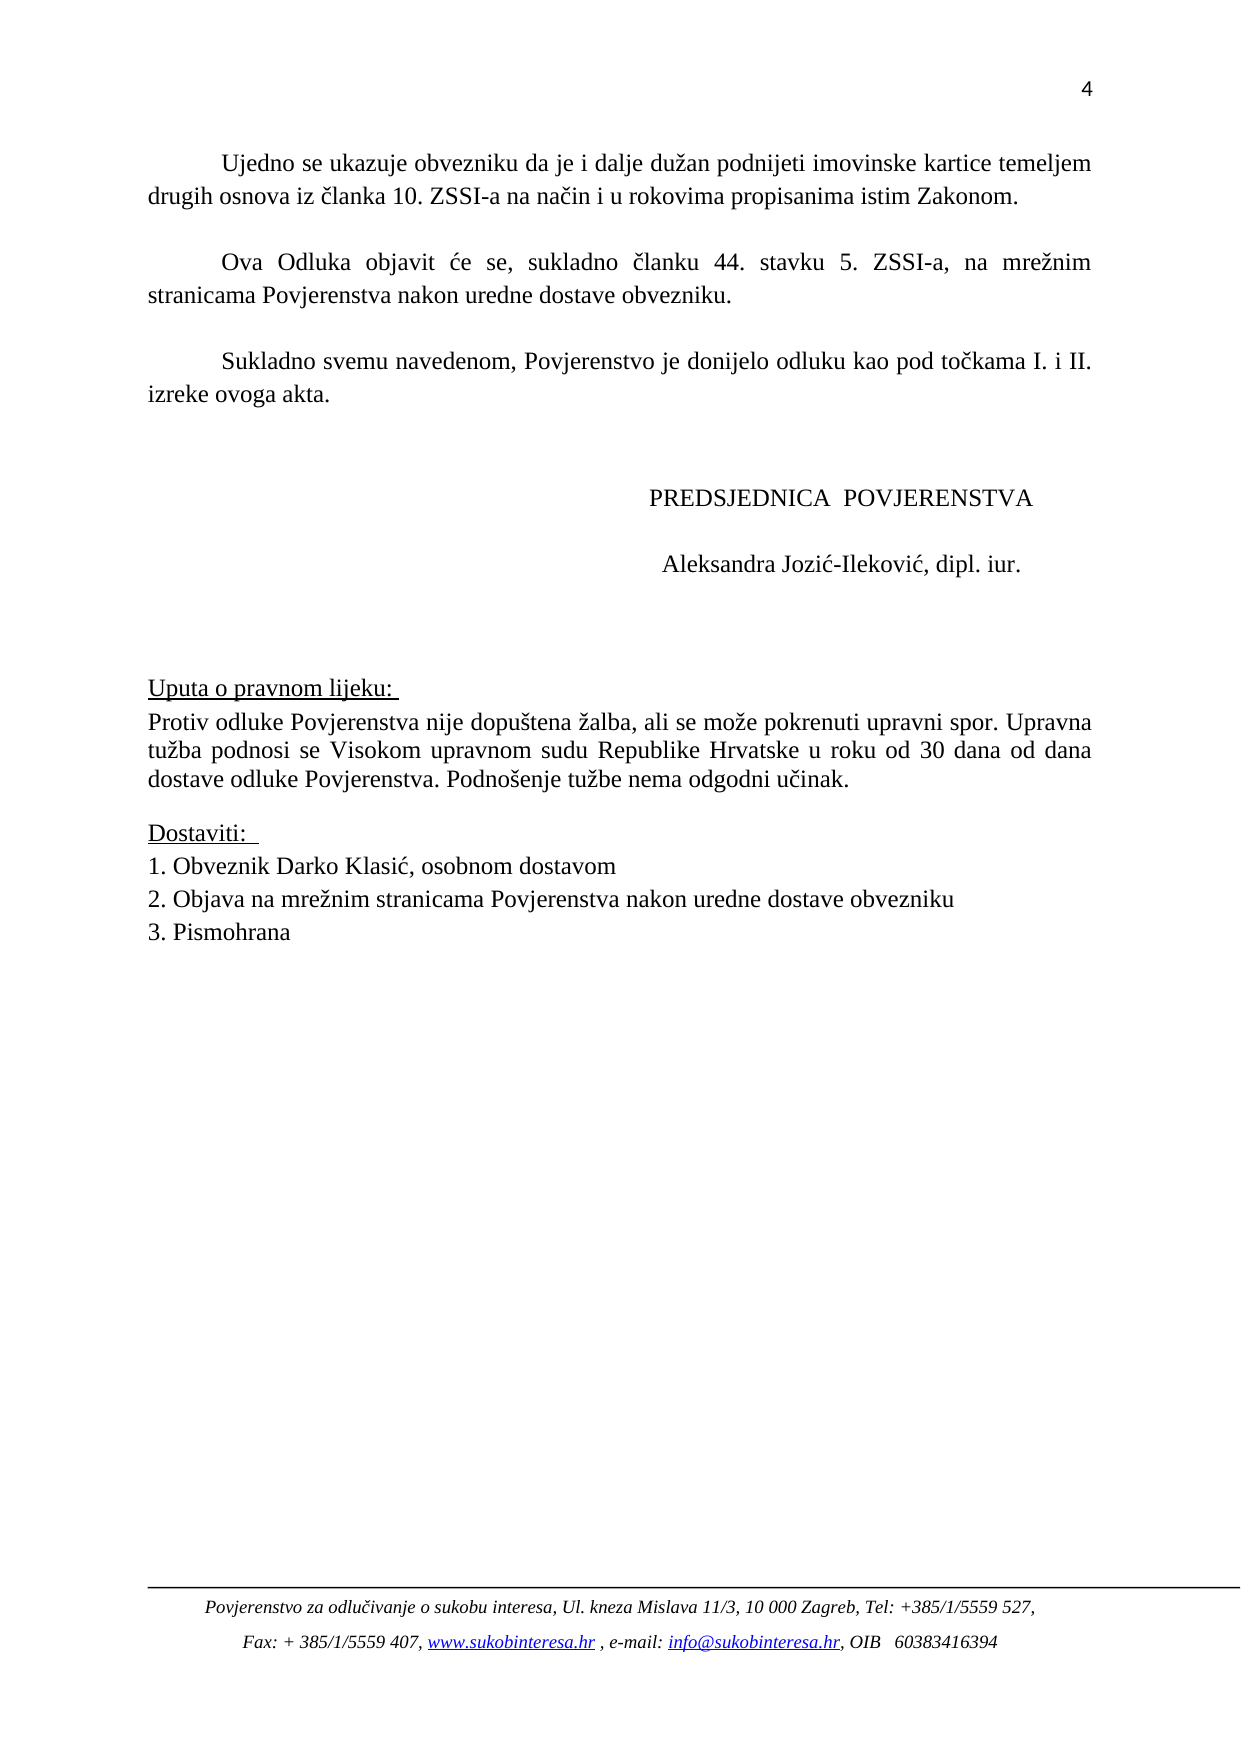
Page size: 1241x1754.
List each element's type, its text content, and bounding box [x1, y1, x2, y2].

text 2. Objava na mrežnim stranicama Povjerenstva nakon uredne dostave obvezniku [148, 884, 1092, 913]
text Sukladno svemu navedenom, Povjerenstvo je donijelo odluku kao pod točkama I. i II. izreke ovoga akta. [148, 346, 1092, 408]
text 1. Obveznik Darko Klasić, osobnom dostavom [148, 851, 1092, 879]
text 3. Pismohrana [148, 917, 1092, 946]
text Uputa o pravnom lijeku: [148, 673, 1092, 702]
text Dostaviti: [148, 818, 1092, 847]
text Ova Odluka objavit će se, sukladno članku 44. stavku 5. ZSSI-a, na mrežnim stranicama Povjerenstva nakon uredne dostave obvezniku. [148, 247, 1092, 308]
text Protiv odluke Povjerenstva nije dopuštena žalba, ali se može pokrenuti upravni spor. Upravna tužba podnosi se Visokom upravnom sudu Republike Hrvatske u roku od 30 dana od dana dostave odluke Povjerenstva. Podnošenje tužbe nema odgodni učinak. [148, 707, 1092, 793]
text Ujedno se ukazuje obvezniku da je i dalje dužan podnijeti imovinske kartice temeljem drugih osnova iz članka 10. ZSSI-a na način i u rokovima propisanima istim Zakonom. [148, 148, 1092, 209]
text PREDSJEDNICA POVJERENSTVA [590, 483, 1092, 512]
text Aleksandra Jozić-Ileković, dipl. iur. [590, 549, 1092, 578]
